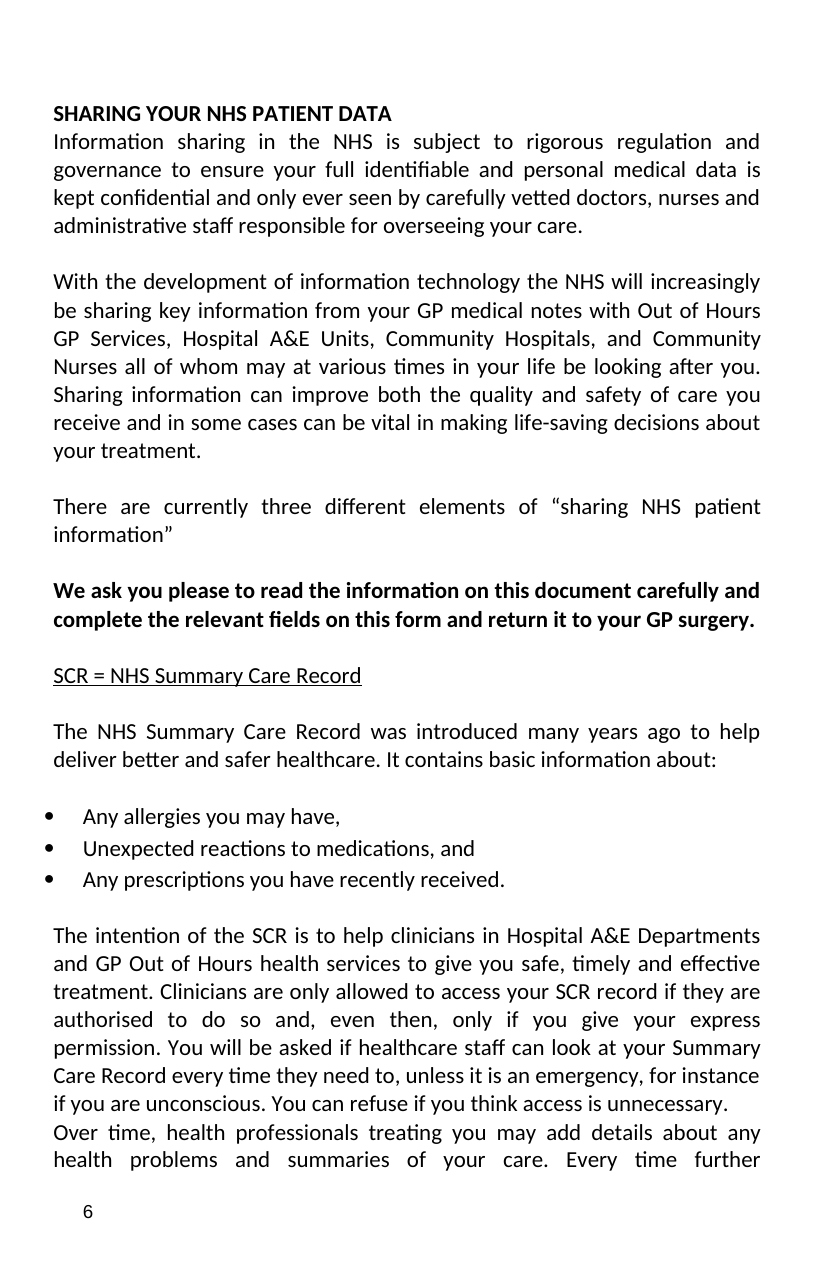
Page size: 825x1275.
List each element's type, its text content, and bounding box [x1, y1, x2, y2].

list Any prescriptions you have recently received. [45, 865, 762, 893]
text SHARING YOUR NHS PATIENT DATA [53, 99, 762, 127]
text Information sharing in the NHS is subject to rigorous regulation and governance to ensure your full identifiable and personal medical data is kept confidential and only ever seen by carefully vetted doctors, nurses and administrative staff responsible for overseeing your care. [53, 127, 762, 239]
text With the development of information technology the NHS will increasingly be sharing key information from your GP medical notes with Out of Hours GP Services, Hospital A&E Units, Community Hospitals, and Community Nurses all of whom may at various times in your life be looking after you. Sharing information can improve both the quality and safety of care you receive and in some cases can be vital in making life-saving decisions about your treatment. [53, 268, 762, 464]
list Any allergies you may have, [45, 802, 762, 830]
text The intention of the SCR is to help clinicians in Hospital A&E Departments and GP Out of Hours health services to give you safe, timely and effective treatment. Clinicians are only allowed to access your SCR record if they are authorised to do so and, even then, only if you give your express permission. You will be asked if healthcare staff can look at your Summary Care Record every time they need to, unless it is an emergency, for instance if you are unconscious. You can refuse if you think access is unnecessary. [53, 921, 762, 1118]
text There are currently three different elements of “sharing NHS patient information” [53, 493, 762, 549]
list Unexpected reactions to medications, and [45, 834, 762, 862]
text We ask you please to read the information on this document carefully and complete the relevant fields on this form and return it to your GP surgery. [53, 577, 762, 633]
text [53, 1118, 762, 1174]
text The NHS Summary Care Record was introduced many years ago to help deliver better and safer healthcare. It contains basic information about: [53, 717, 762, 773]
text SCR = NHS Summary Care Record [53, 661, 762, 689]
